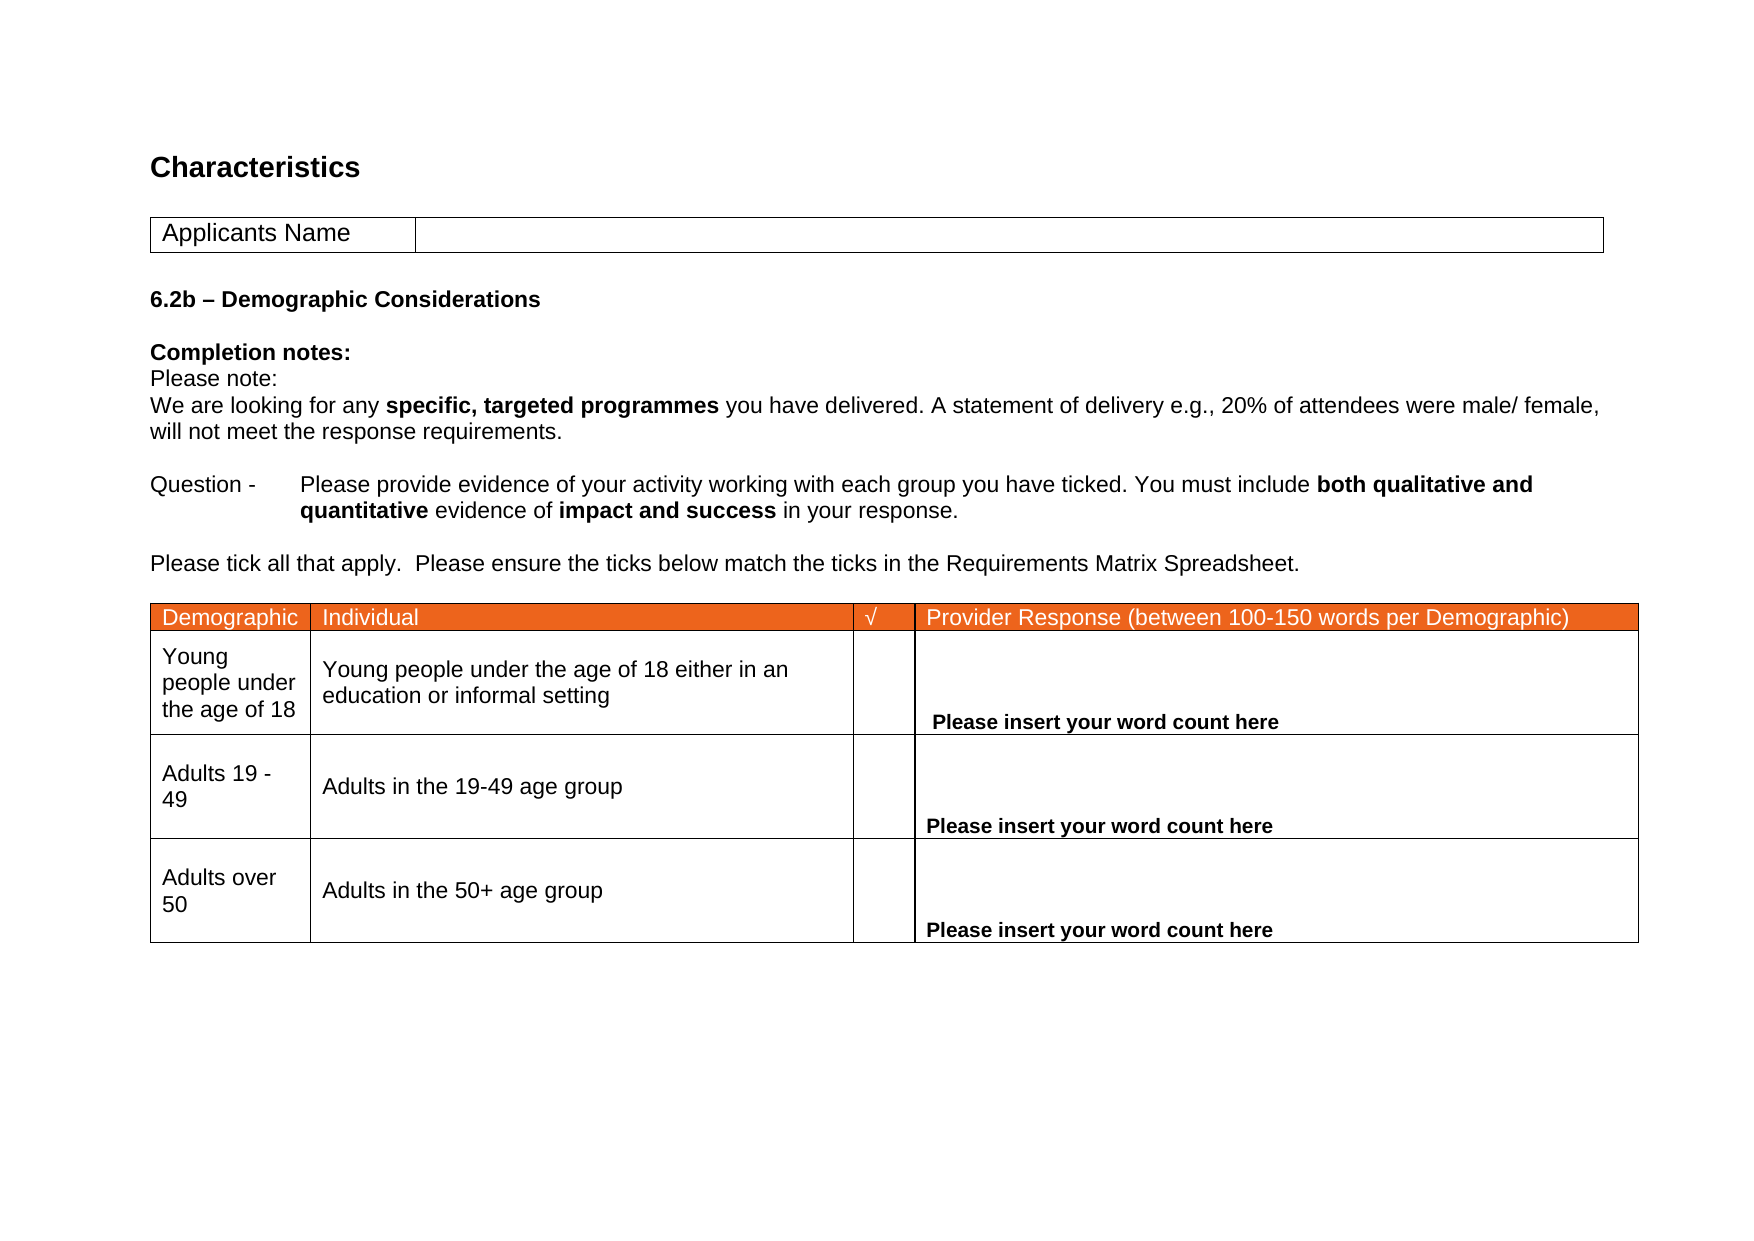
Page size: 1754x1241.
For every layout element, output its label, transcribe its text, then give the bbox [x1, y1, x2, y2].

text 6.2b – Demographic Considerations [150, 286, 1604, 313]
table_header Applicants Name [151, 218, 415, 252]
table_cell Please insert your word count here [916, 735, 1638, 838]
table_cell Adults in the 19-49 age group [311, 735, 853, 838]
table_cell [854, 631, 914, 734]
text Characteristics [150, 150, 1604, 183]
table_header Demographic [151, 604, 310, 630]
table_cell Young people under the age of 18 [151, 631, 310, 734]
text Please tick all that apply. Please ensure the ticks below match the ticks in the Requirements Matrix Spreadsheet. [150, 550, 1604, 576]
table_cell [854, 839, 914, 942]
text Completion notes: [150, 339, 1604, 365]
text We are looking for any specific, targeted programmes you have delivered. A statement of delivery e.g., 20% of attendees were male/ female, will not meet the response requirements. [150, 392, 1604, 444]
table_header [416, 218, 1603, 252]
table_cell Young people under the age of 18 either in an education or informal setting [311, 631, 853, 734]
table_header Provider Response (between 100-150 words per Demographic) [916, 604, 1638, 630]
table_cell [916, 839, 1638, 942]
table_cell Adults over 50 [151, 839, 310, 942]
table_cell Please insert your word count here [916, 631, 1638, 734]
text Please note: [150, 365, 1604, 392]
table_cell Adults 19 - 49 [151, 735, 310, 838]
text Question - Please provide evidence of your activity working with each group you have ticked. You must include both qualitative and quantitative evidence of impact and success in your response. [150, 471, 1604, 523]
table_cell [854, 735, 914, 838]
table_header √ [854, 604, 914, 630]
table_header Individual [311, 604, 853, 630]
table_cell Adults in the 50+ age group [311, 839, 853, 942]
